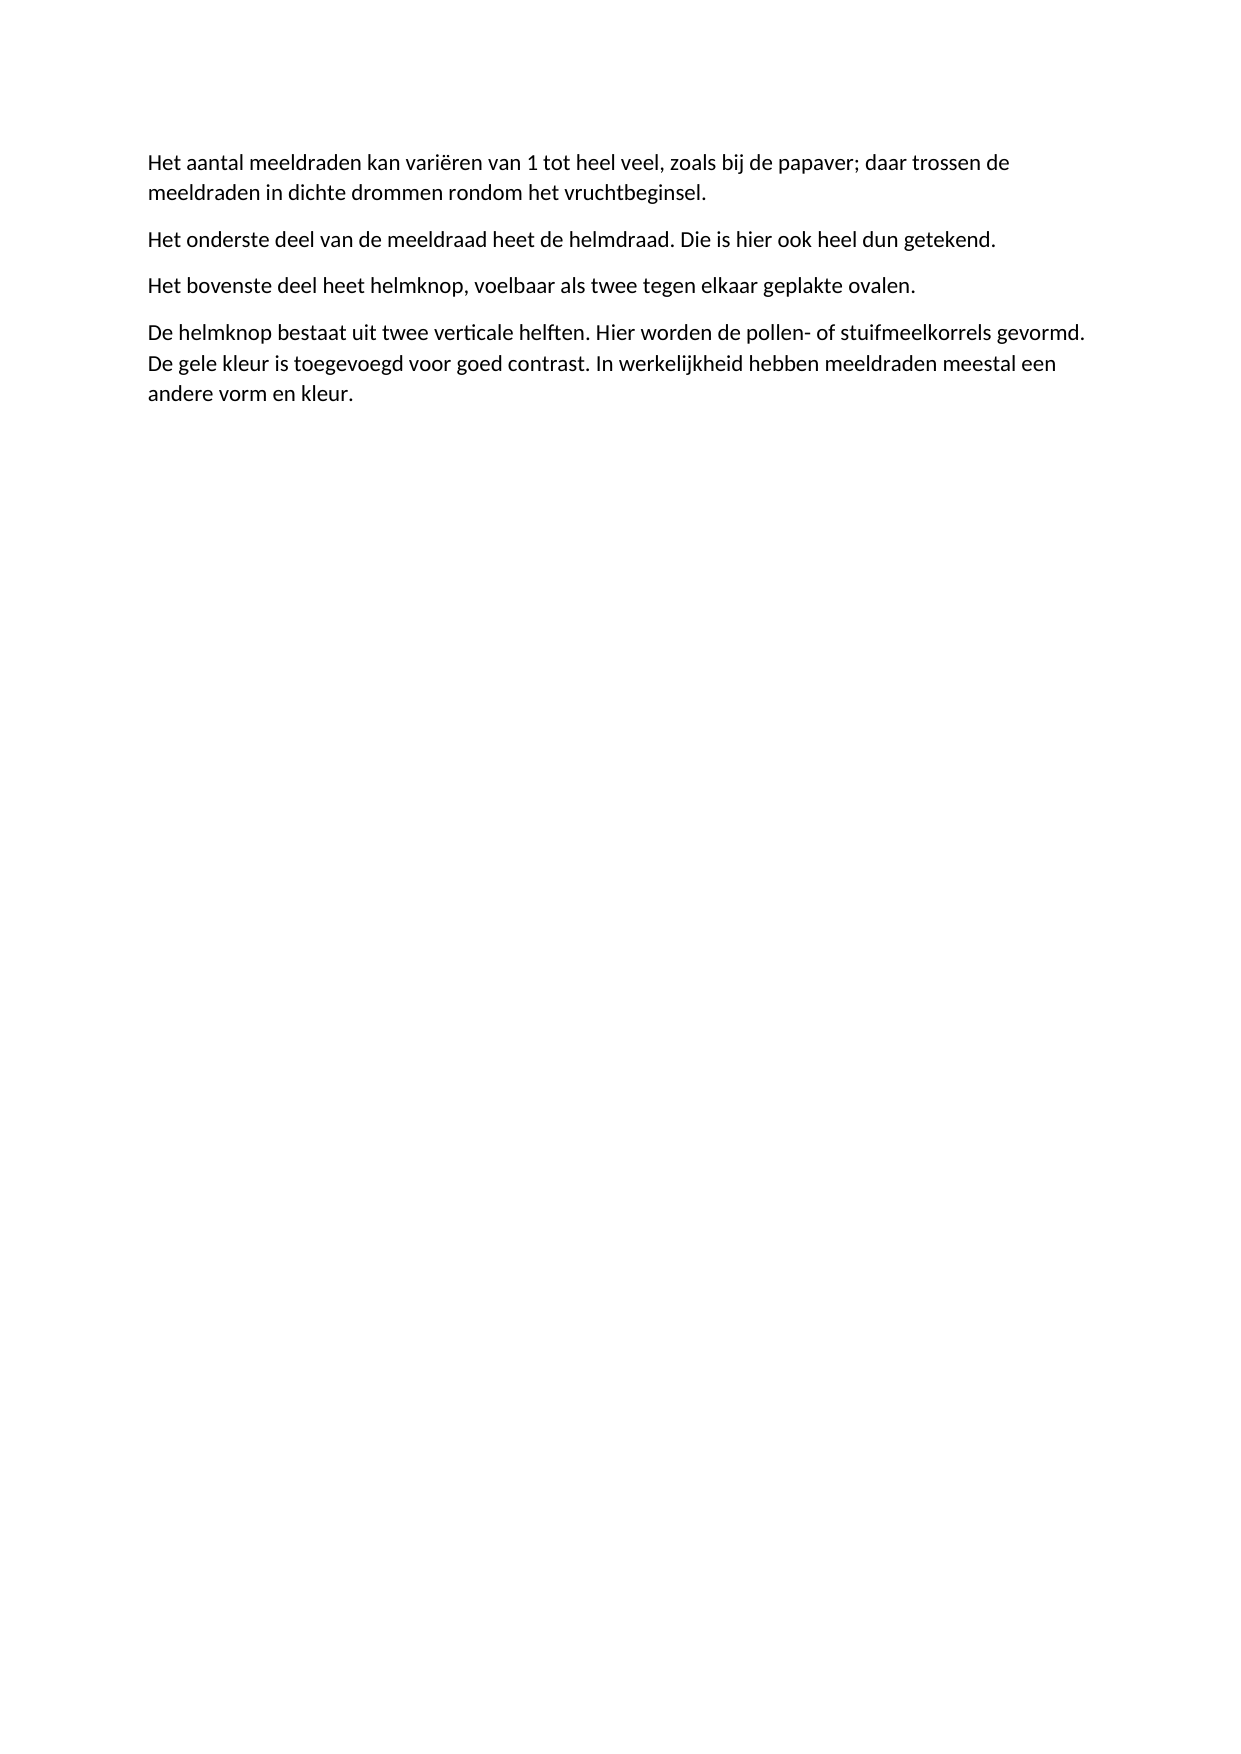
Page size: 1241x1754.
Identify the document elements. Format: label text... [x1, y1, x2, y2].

text De helmknop bestaat uit twee verticale helften. Hier worden de pollen- of stuifmeelkorrels gevormd. De gele kleur is toegevoegd voor goed contrast. In werkelijkheid hebben meeldraden meestal een andere vorm en kleur. [148, 318, 1093, 407]
text Het onderste deel van de meeldraad heet de helmdraad. Die is hier ook heel dun getekend. [148, 225, 1093, 253]
text Het aantal meeldraden kan variëren van 1 tot heel veel, zoals bij de papaver; daar trossen de meeldraden in dichte drommen rondom het vruchtbeginsel. [148, 148, 1093, 206]
text Het bovenste deel heet helmknop, voelbaar als twee tegen elkaar geplakte ovalen. [148, 272, 1093, 299]
